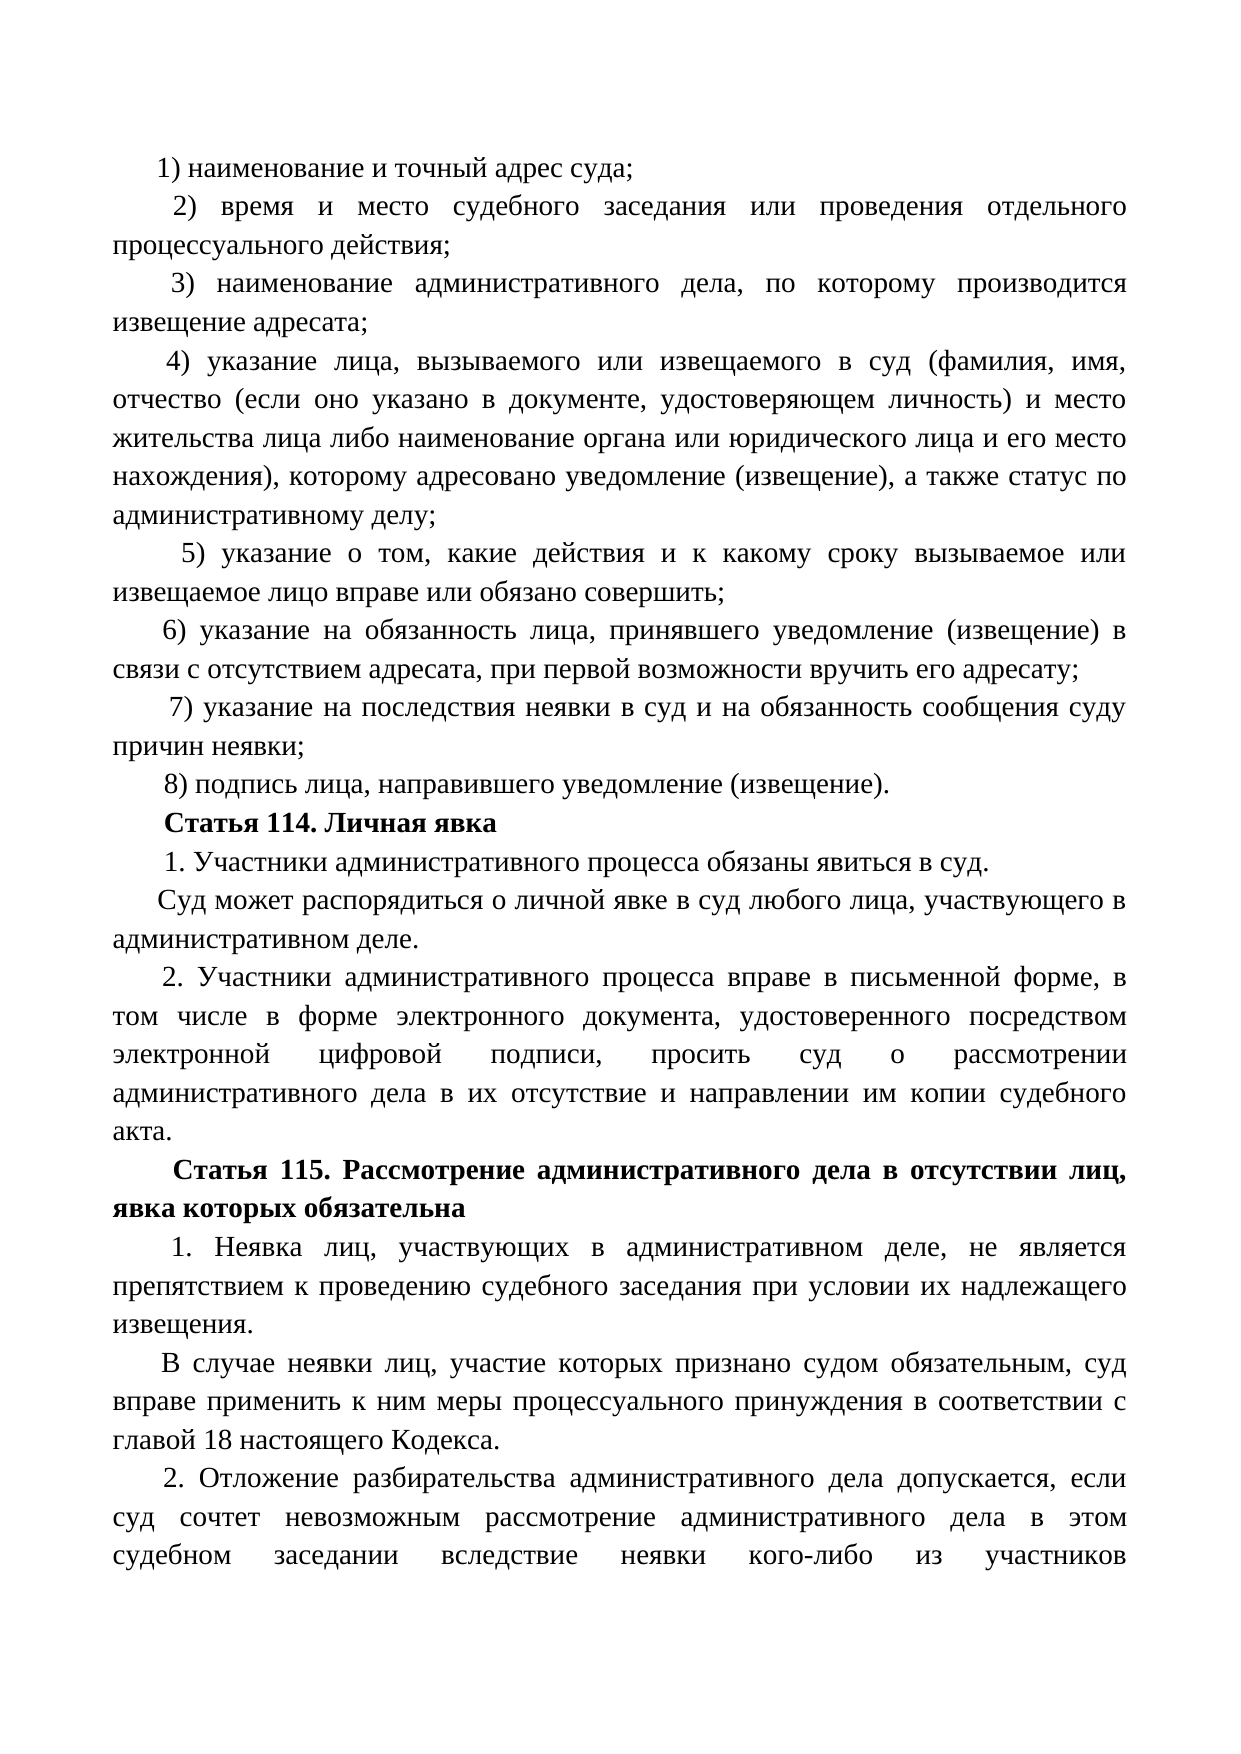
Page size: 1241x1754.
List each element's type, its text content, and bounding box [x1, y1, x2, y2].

text 5) указание о том, какие действия и к какому сроку вызываемое или извещаемое лицо вправе или обязано совершить; [112, 535, 1128, 607]
text 2) время и место судебного заседания или проведения отдельного процессуального действия; [112, 188, 1128, 261]
text Статья 114. Личная явка [112, 805, 1128, 839]
text Суд может распорядиться о личной явке в суд любого лица, участвующего в административном деле. [112, 882, 1128, 954]
text 4) указание лица, вызываемого или извещаемого в суд (фамилия, имя, отчество (если оно указано в документе, удостоверяющем личность) и место жительства лица либо наименование органа или юридического лица и его место нахождения), которому адресовано уведомление (извещение), а также статус по административному делу; [112, 343, 1128, 530]
text 2. Участники административного процесса вправе в письменной форме, в том числе в форме электронного документа, удостоверенного посредством электронной цифровой подписи, просить суд о рассмотрении административного дела в их отсутствие и направлении им копии судебного акта. [112, 959, 1128, 1147]
text 7) указание на последствия неявки в суд и на обязанность сообщения суду причин неявки; [112, 689, 1128, 762]
text В случае неявки лиц, участие которых признано судом обязательным, суд вправе применить к ним меры процессуального принуждения в соответствии с главой 18 настоящего Кодекса. [112, 1345, 1128, 1455]
text 1. Неявка лиц, участвующих в административном деле, не является препятствием к проведению судебного заседания при условии их надлежащего извещения. [112, 1229, 1128, 1340]
text 3) наименование административного дела, по которому производится извещение адресата; [112, 266, 1128, 338]
text 8) подпись лица, направившего уведомление (извещение). [112, 767, 1128, 800]
text 1) наименование и точный адрес суда; [112, 150, 1128, 183]
text Статья 115. Рассмотрение административного дела в отсутствии лиц, явка которых обязательна [112, 1152, 1128, 1224]
text 1. Участники административного процесса обязаны явиться в суд. [112, 844, 1128, 877]
text 6) указание на обязанность лица, принявшего уведомление (извещение) в связи с отсутствием адресата, при первой возможности вручить его адресату; [112, 612, 1128, 684]
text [112, 1460, 1128, 1571]
